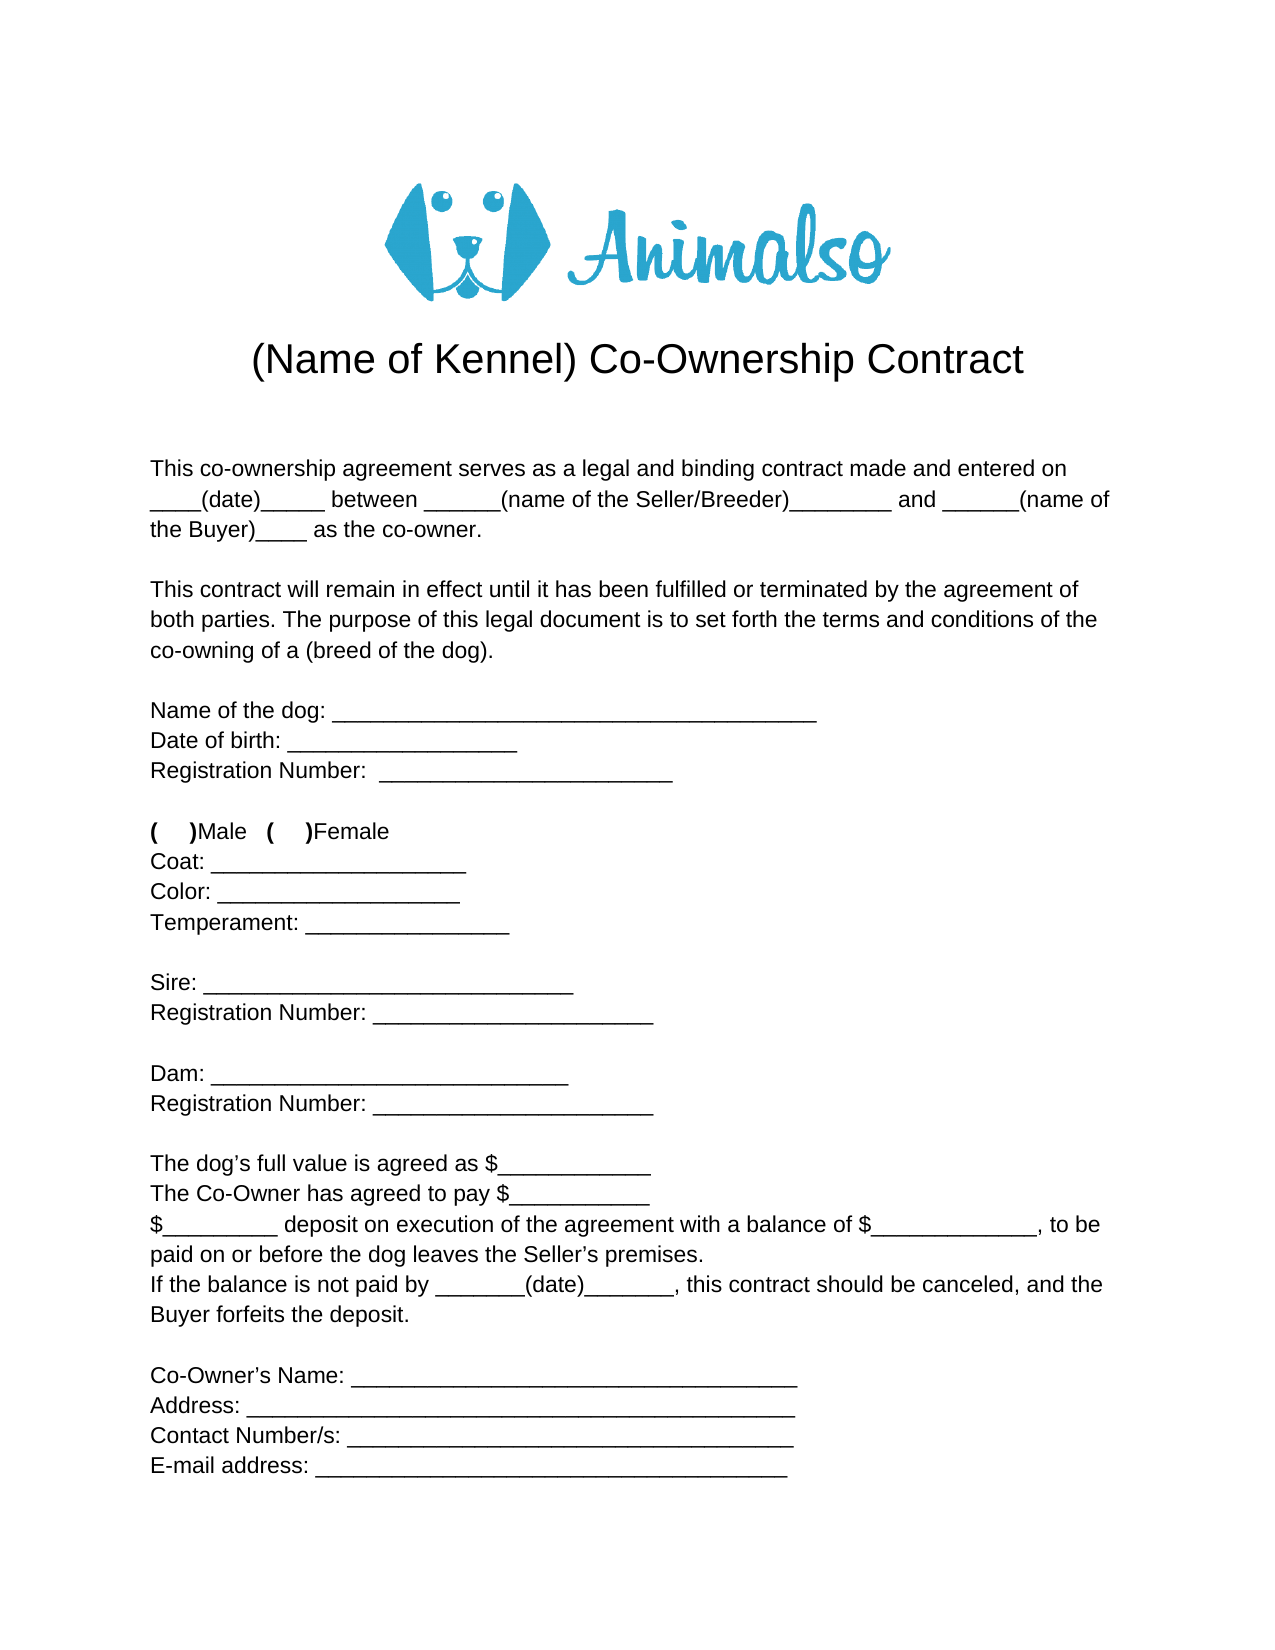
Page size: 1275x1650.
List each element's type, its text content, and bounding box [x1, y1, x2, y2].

text Registration Number: _______________________ [150, 757, 1125, 784]
text Registration Number: ______________________ [150, 1090, 1125, 1116]
text Registration Number: ______________________ [150, 999, 1125, 1025]
text Date of birth: __________________ [150, 727, 1125, 753]
text Coat: ____________________ [150, 848, 1125, 874]
text Name of the dog: ______________________________________ [150, 697, 1125, 723]
text The dog’s full value is agreed as $____________ [150, 1150, 1125, 1176]
text E-mail address: _____________________________________ [150, 1452, 1125, 1478]
text Temperament: ________________ [150, 908, 1125, 935]
text Co-Owner’s Name: ___________________________________ [150, 1362, 1125, 1388]
text ( )Male ( )Female [150, 818, 1125, 844]
text The Co-Owner has agreed to pay $___________ [150, 1180, 1125, 1207]
text Address: ___________________________________________ [150, 1392, 1125, 1418]
subtitle (Name of Kennel) Co-Ownership Contract [150, 334, 1125, 382]
text This co-ownership agreement serves as a legal and binding contract made and entered on ____(date)_____ between ______(name of the Seller/Breeder)________ and ______(name of the Buyer)____ as the co-owner. [150, 455, 1125, 542]
text If the balance is not paid by _______(date)_______, this contract should be canceled, and the Buyer forfeits the deposit. [150, 1271, 1125, 1327]
text Sire: _____________________________ [150, 969, 1125, 995]
text This contract will remain in effect until it has been fulfilled or terminated by the agreement of both parties. The purpose of this legal document is to set forth the terms and conditions of the co-owning of a (breed of the dog). [150, 576, 1125, 663]
picture [351, 150, 924, 335]
text $_________ deposit on execution of the agreement with a balance of $_____________, to be paid on or before the dog leaves the Seller’s premises. [150, 1211, 1125, 1267]
text Color: ___________________ [150, 878, 1125, 904]
text Contact Number/s: ___________________________________ [150, 1422, 1125, 1448]
text Dam: ____________________________ [150, 1059, 1125, 1086]
